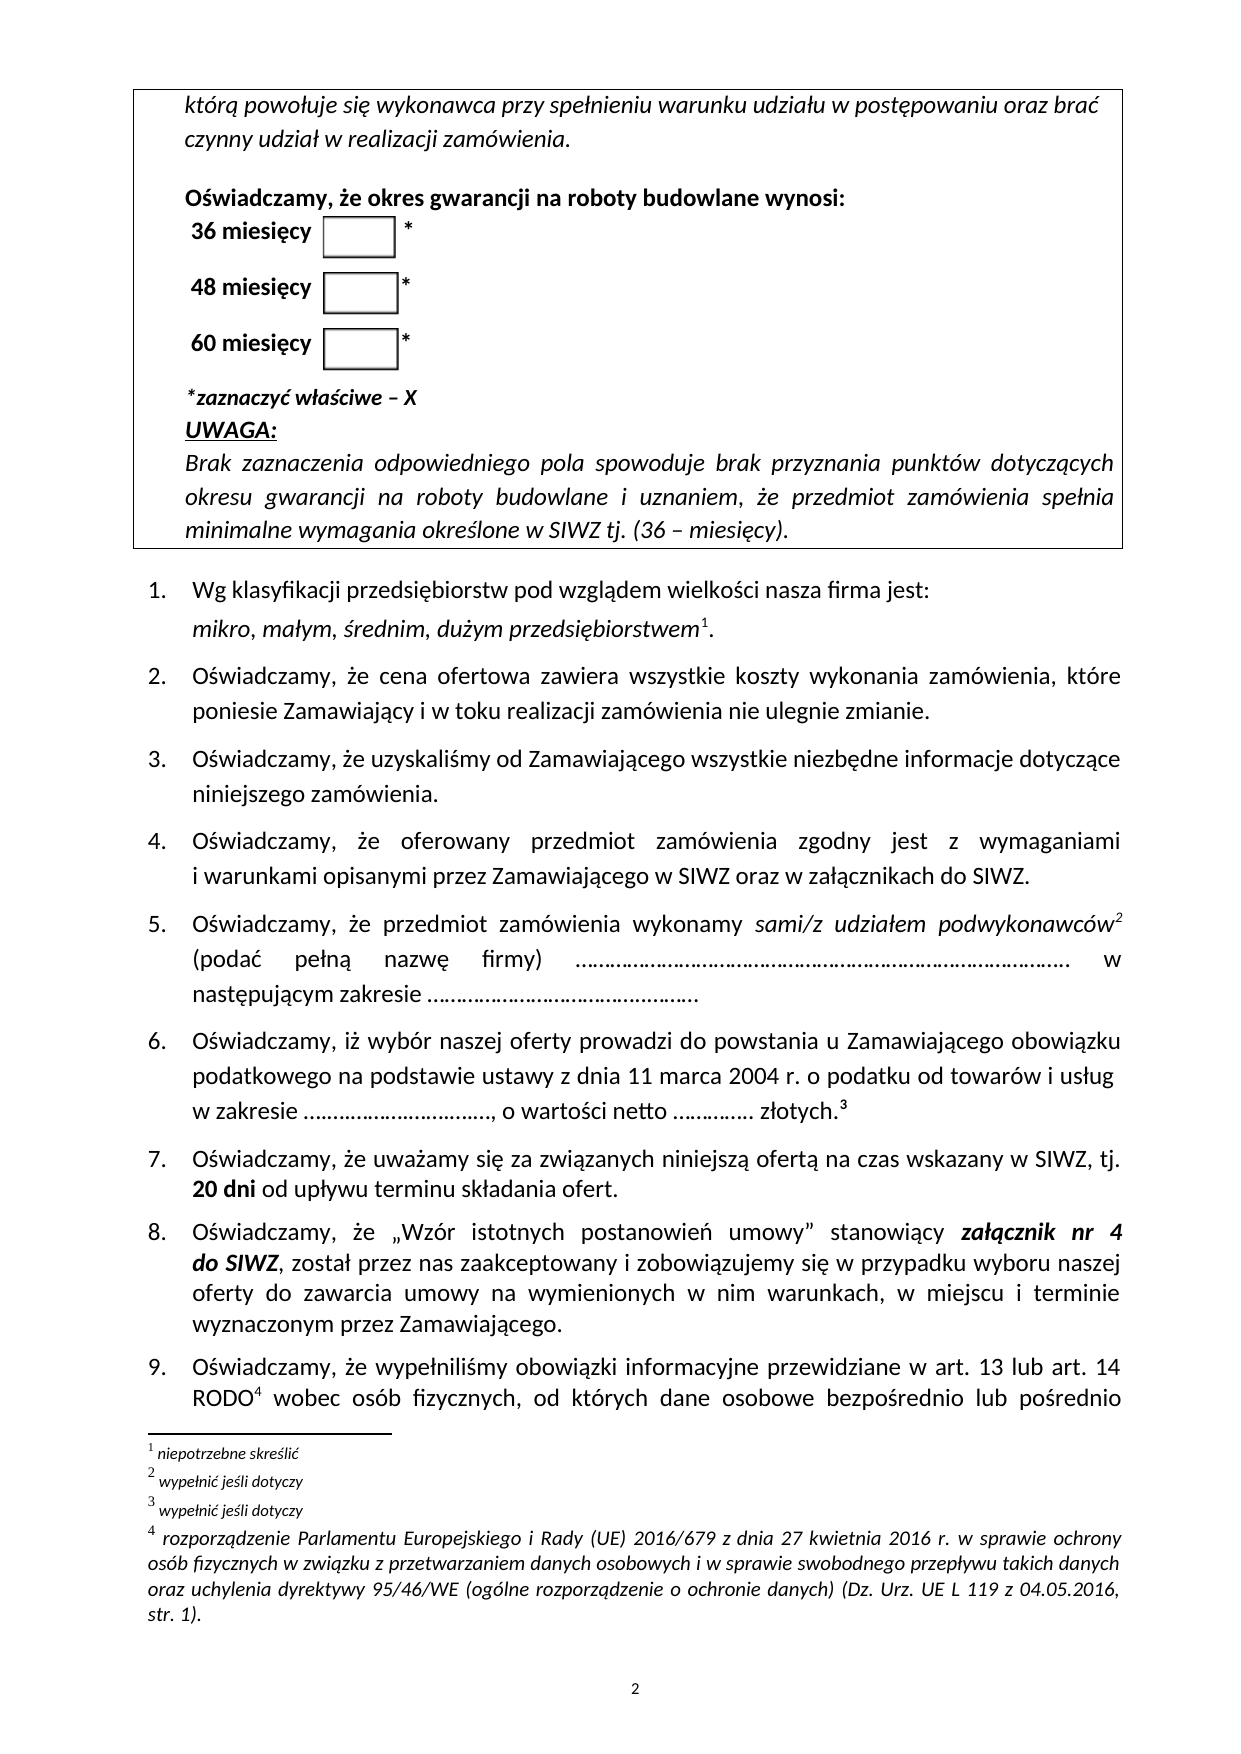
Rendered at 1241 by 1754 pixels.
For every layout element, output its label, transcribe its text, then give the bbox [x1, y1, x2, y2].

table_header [134, 90, 1122, 548]
list Oświadczamy, że „Wzór istotnych postanowień umowy” stanowiący załącznik nr 4 do SIWZ, został przez nas zaakceptowany i zobowiązujemy się w przypadku wyboru naszej oferty do zawarcia umowy na wymienionych w nim warunkach, w miejscu i terminie wyznaczonym przez Zamawiającego. [148, 1217, 1122, 1339]
list Oświadczamy, że cena ofertowa zawiera wszystkie koszty wykonania zamówienia, które poniesie Zamawiający i w toku realizacji zamówienia nie ulegnie zmianie. [148, 661, 1122, 726]
text mikro, małym, średnim, dużym przedsiębiorstwem. [192, 613, 1122, 643]
list Oświadczamy, że oferowany przedmiot zamówienia zgodny jest z wymaganiami i warunkami opisanymi przez Zamawiającego w SIWZ oraz w załącznikach do SIWZ. [148, 826, 1122, 891]
picture [323, 328, 400, 372]
picture [322, 216, 397, 260]
list Oświadczamy, iż wybór naszej oferty prowadzi do powstania u Zamawiającego obowiązku podatkowego na podstawie ustawy z dnia 11 marca 2004 r. o podatku od towarów i usług w zakresie ….….……….…….….…, o wartości netto ………….. złotych. [148, 1026, 1122, 1126]
list Wg klasyfikacji przedsiębiorstw pod wzglądem wielkości nasza firma jest: [148, 574, 1122, 604]
picture [323, 272, 400, 316]
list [148, 1351, 1122, 1412]
list Oświadczamy, że uzyskaliśmy od Zamawiającego wszystkie niezbędne informacje dotyczące niniejszego zamówienia. [148, 743, 1122, 808]
list Oświadczamy, że uważamy się za związanych niniejszą ofertą na czas wskazany w SIWZ, tj. 20 dni od upływu terminu składania ofert. [148, 1143, 1122, 1204]
list Oświadczamy, że przedmiot zamówienia wykonamy sami/z udziałem podwykonawców (podać pełną nazwę firmy) ………………………………………………………………………….. w następującym zakresie ………………………………..……… [148, 908, 1122, 1008]
